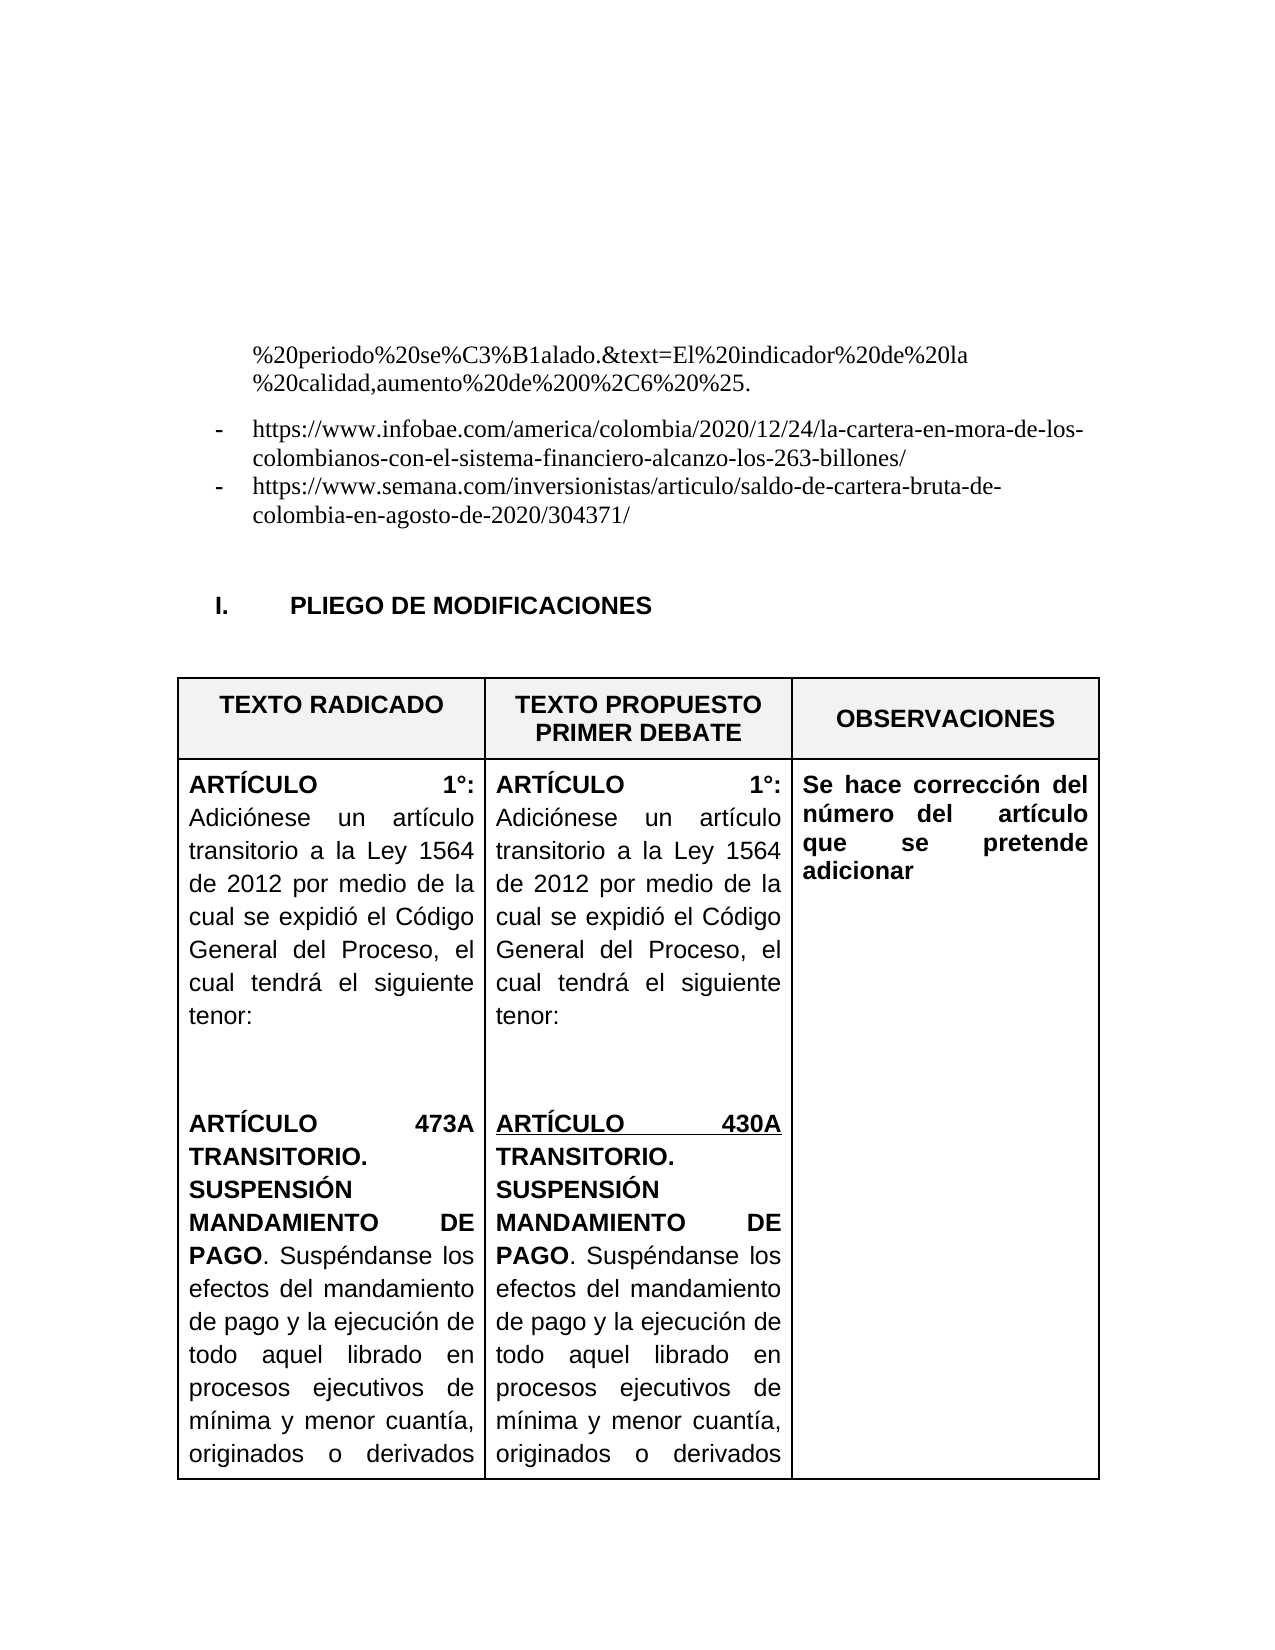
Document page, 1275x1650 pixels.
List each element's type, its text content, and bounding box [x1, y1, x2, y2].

table_header TEXTO RADICADO [179, 679, 484, 758]
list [215, 340, 1098, 397]
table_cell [179, 760, 484, 1478]
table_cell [793, 760, 1098, 1478]
table_header TEXTO PROPUESTO PRIMER DEBATE [486, 679, 791, 758]
list https://www.semana.com/inversionistas/articulo/saldo-de-cartera-bruta-de-colombia-en-agosto-de-2020/304371/ [215, 471, 1098, 529]
list https://www.infobae.com/america/colombia/2020/12/24/la-cartera-en-mora-de-los-colombianos-con-el-sistema-financiero-alcanzo-los-263-billones/ [215, 414, 1098, 471]
list PLIEGO DE MODIFICACIONES [215, 591, 1098, 620]
table_header OBSERVACIONES [793, 679, 1098, 758]
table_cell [486, 760, 791, 1478]
